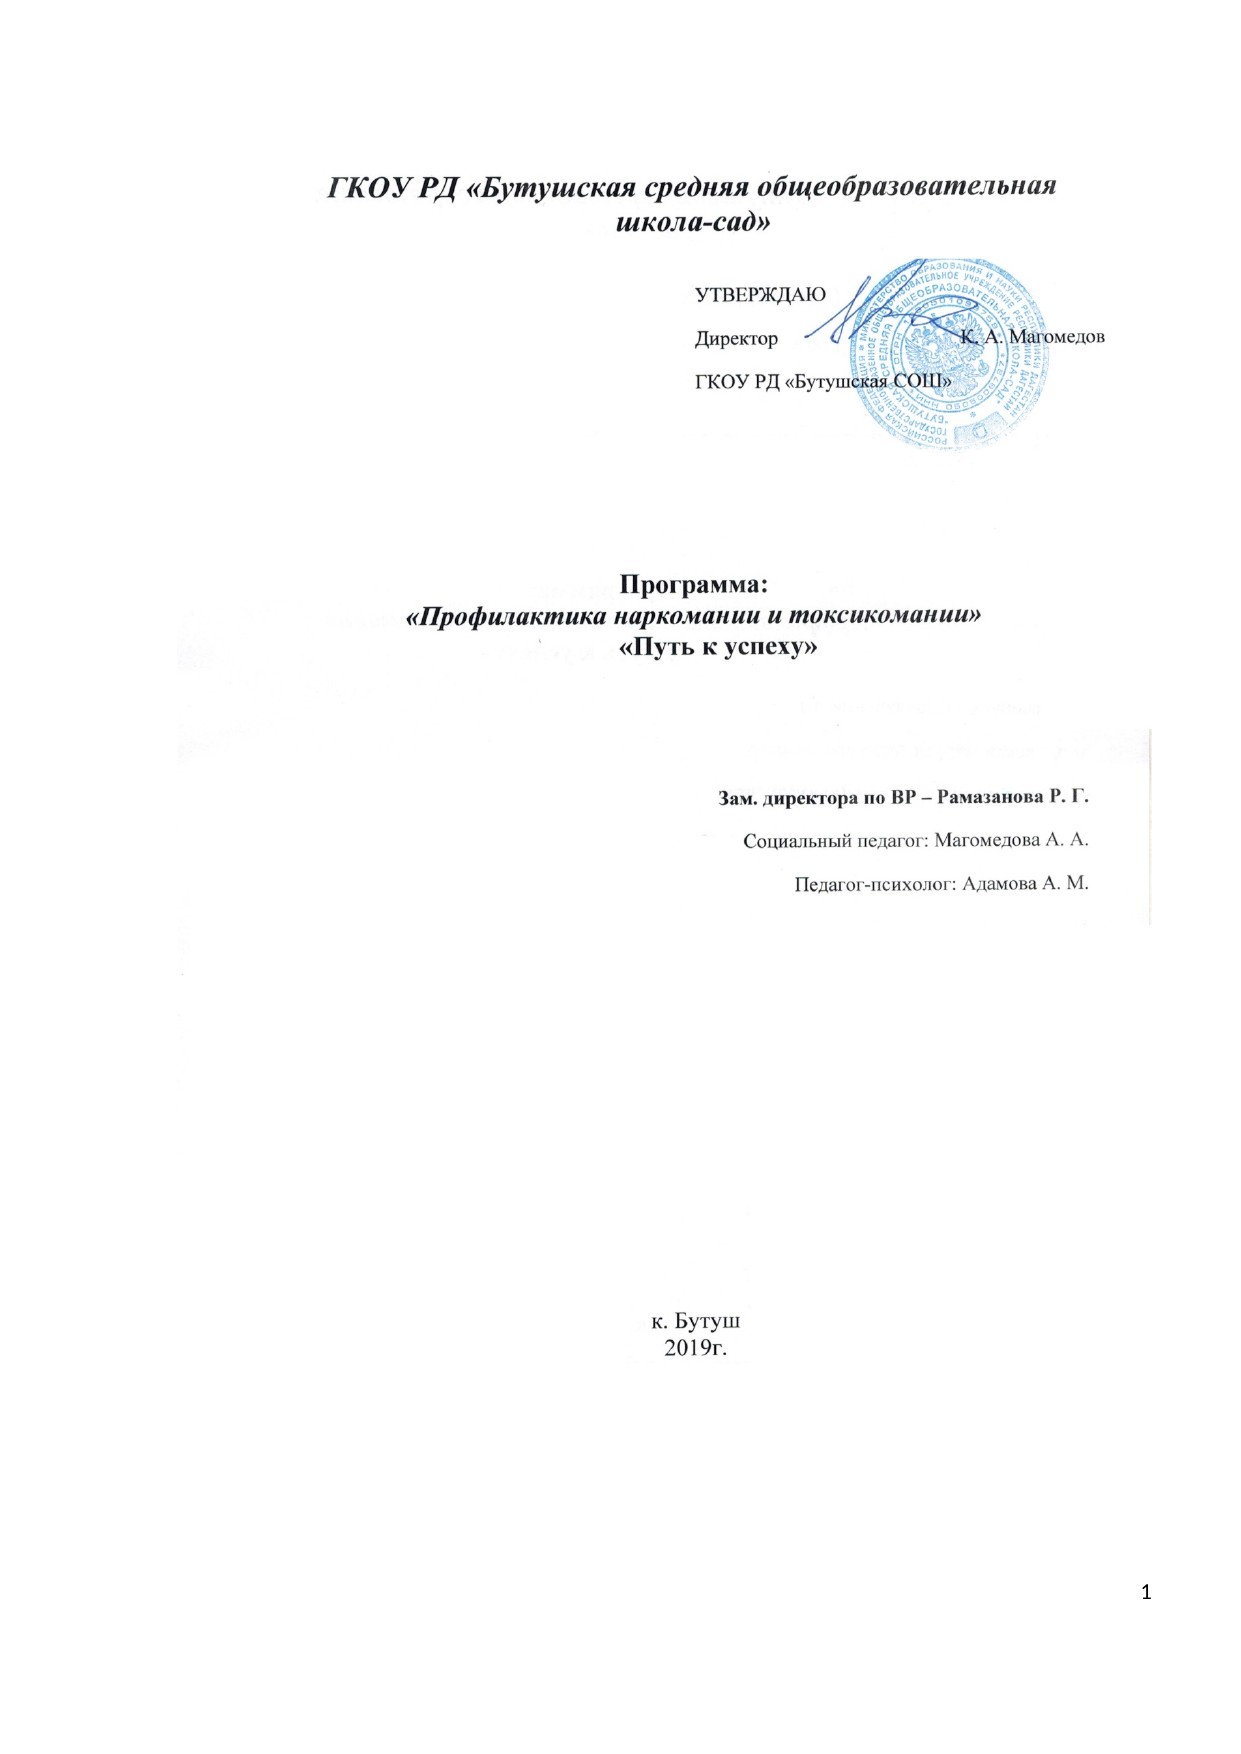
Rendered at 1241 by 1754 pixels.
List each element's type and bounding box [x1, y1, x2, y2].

picture [177, 103, 1152, 1494]
